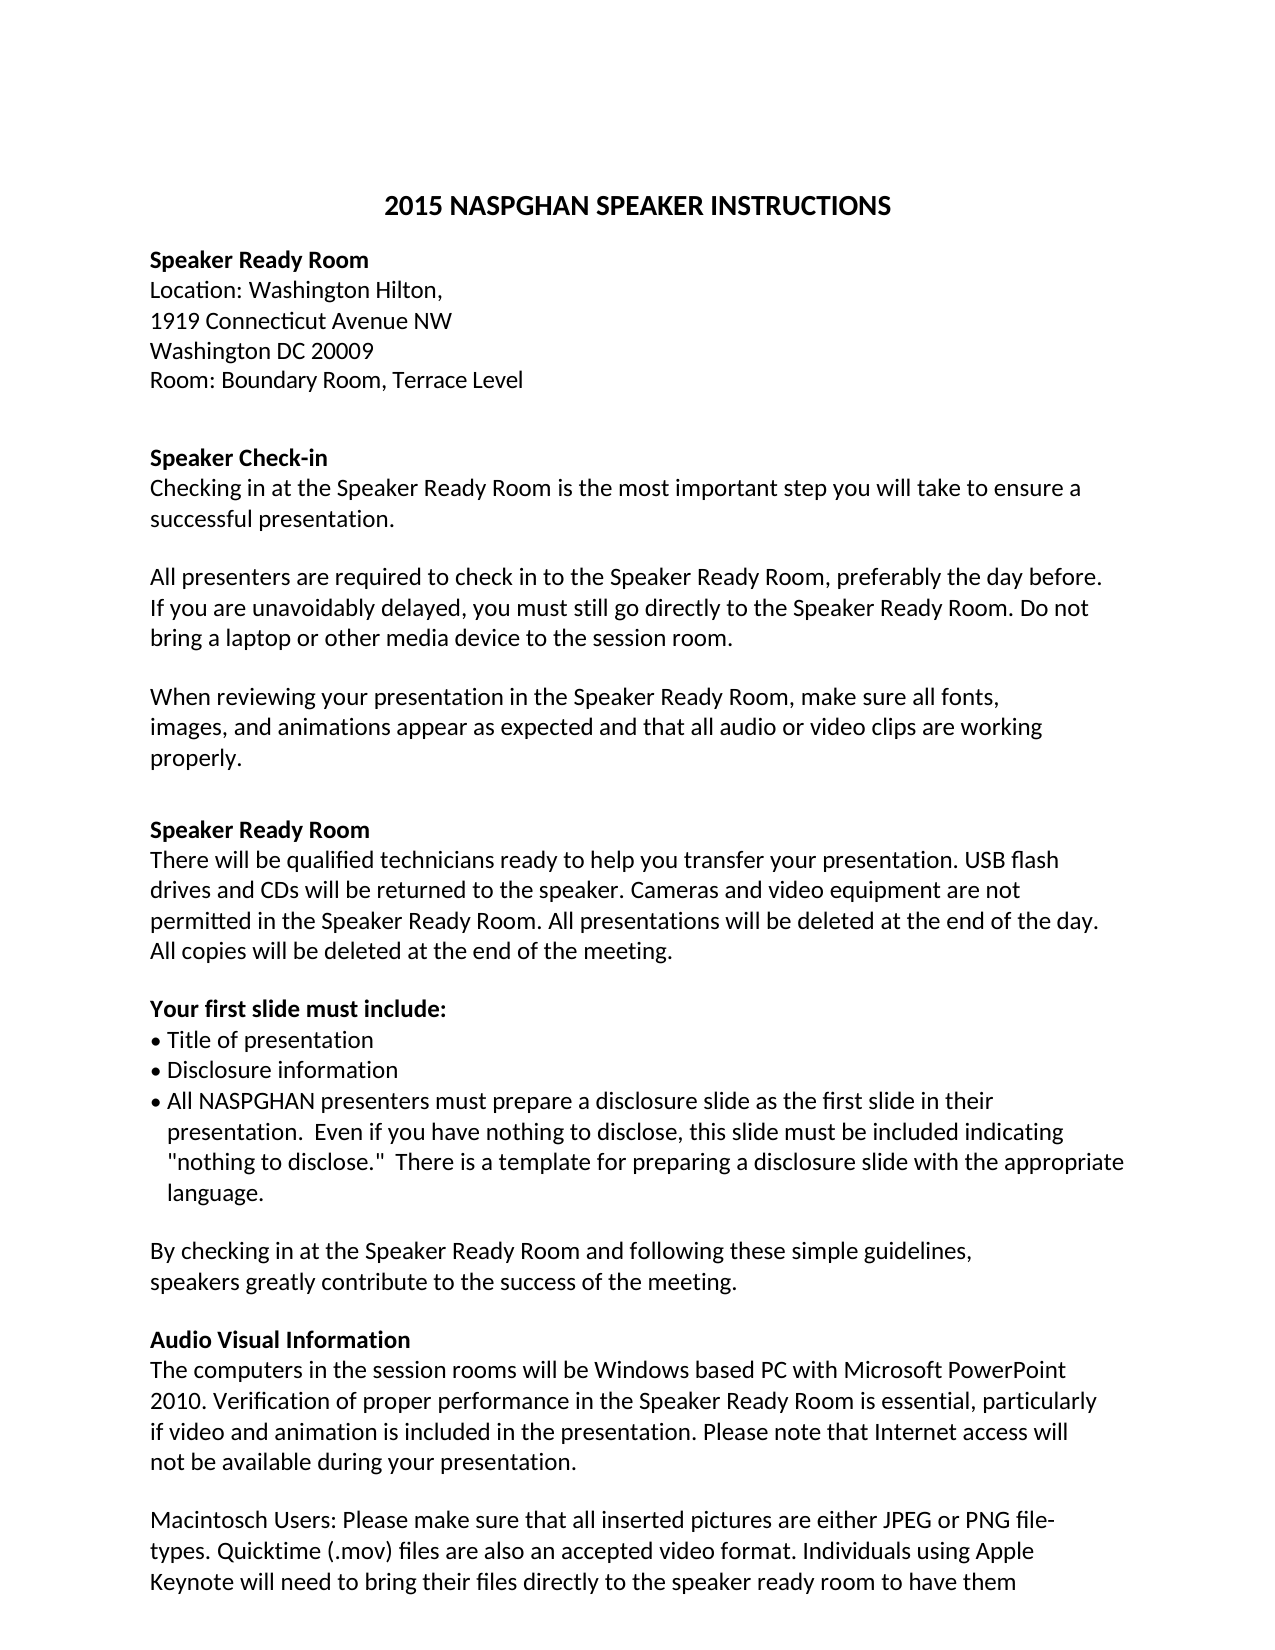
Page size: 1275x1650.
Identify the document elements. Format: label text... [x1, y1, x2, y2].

text By checking in at the Speaker Ready Room and following these simple guidelines, speakers greatly contribute to the success of the meeting. [150, 1235, 1062, 1296]
text Speaker Ready Room [149, 244, 494, 274]
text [150, 1504, 1097, 1596]
text Checking in at the Speaker Ready Room is the most important step you will take to ensure a successful presentation. [150, 472, 1103, 533]
text Location: Washington Hilton, 1919 Connecticut Avenue NW Washington DC 20009 [149, 274, 494, 366]
subtitle Speaker Ready Room [150, 814, 1135, 844]
list Disclosure information [150, 1055, 1135, 1085]
text Room: Boundary Room, Terrace Level [149, 366, 1135, 394]
subtitle Audio Visual Information [150, 1324, 1135, 1355]
subtitle Your first slide must include: [150, 994, 1135, 1024]
text 2015 NASPGHAN SPEAKER INSTRUCTIONS [139, 187, 1135, 223]
text There will be qualified technicians ready to help you transfer your presentation. USB flash drives and CDs will be returned to the speaker. Cameras and video equipment are not permitted in the Speaker Ready Room. All presentations will be deleted at the end of the day. All copies will be deleted at the end of the meeting. [150, 844, 1121, 966]
list All NASPGHAN presenters must prepare a disclosure slide as the first slide in their presentation. Even if you have nothing to disclose, this slide must be included indicating "nothing to disclose." There is a template for preparing a disclosure slide with the appropriate language. [150, 1085, 1135, 1207]
text All presenters are required to check in to the Speaker Ready Room, preferably the day before. If you are unavoidably delayed, you must still go directly to the Speaker Ready Room. Do not bring a laptop or other media device to the session room. [150, 561, 1118, 653]
text The computers in the session rooms will be Windows based PC with Microsoft PowerPoint 2010. Verification of proper performance in the Speaker Ready Room is essential, particularly if video and animation is included in the presentation. Please note that Internet access will not be available during your presentation. [150, 1355, 1097, 1477]
list Title of presentation [150, 1024, 1135, 1055]
subtitle Speaker Check-in [150, 442, 1135, 472]
text When reviewing your presentation in the Speaker Ready Room, make sure all fonts, images, and animations appear as expected and that all audio or video clips are working properly. [150, 681, 1046, 772]
